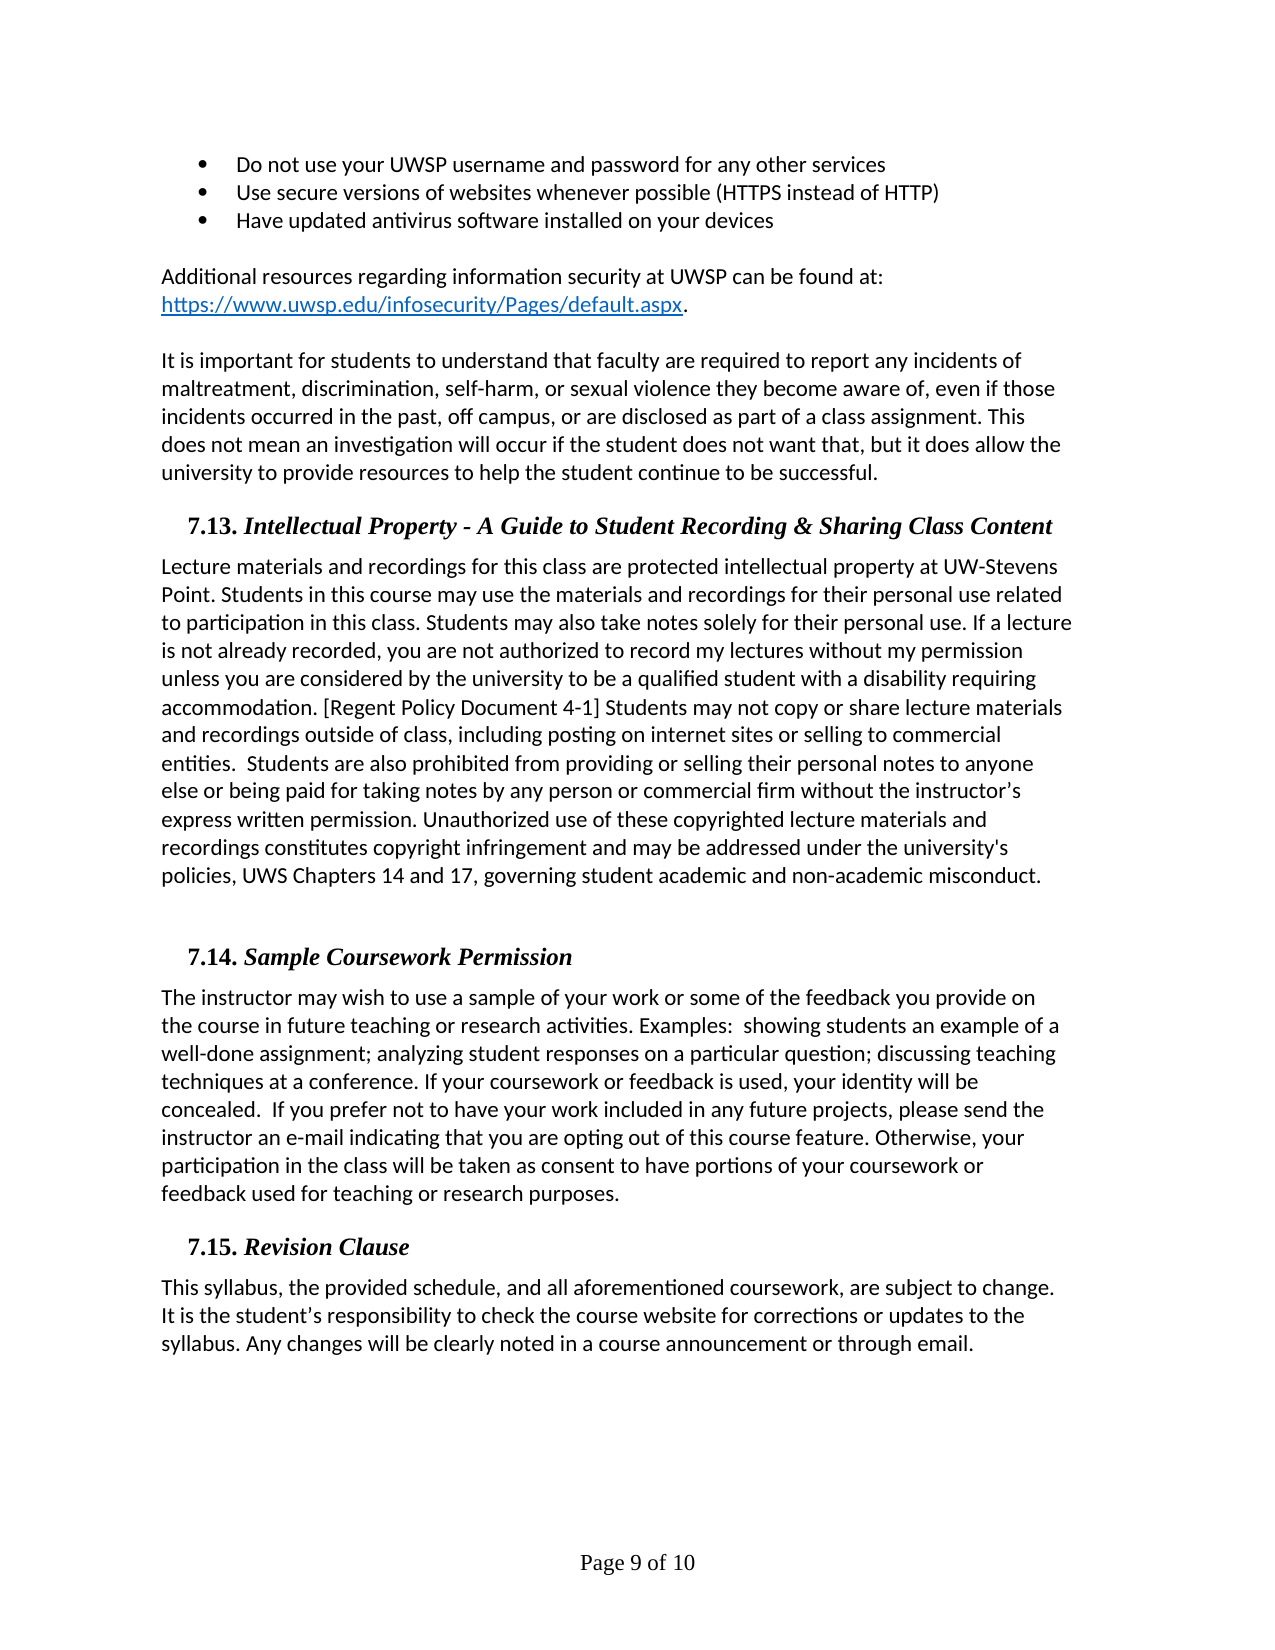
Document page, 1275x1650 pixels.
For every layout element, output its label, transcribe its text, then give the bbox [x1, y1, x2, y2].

table_header This syllabus, the provided schedule, and all aforementioned coursework, are subject to change. It is the student’s responsibility to check the course website for corrections or updates to the syllabus. Any changes will be clearly noted in a course announcement or through email. [150, 1274, 1084, 1357]
table_header Lecture materials and recordings for this class are protected intellectual property at UW-Stevens Point. Students in this course may use the materials and recordings for their personal use related to participation in this class. Students may also take notes solely for their personal use. If a lecture is not already recorded, you are not authorized to record my lectures without my permission unless you are considered by the university to be a qualified student with a disability requiring accommodation. [Regent Policy Document 4-1] Students may not copy or share lecture materials and recordings outside of class, including posting on internet sites or selling to commercial entities. Students are also prohibited from providing or selling their personal notes to anyone else or being paid for taking notes by any person or commercial firm without the instructor’s express written permission. Unauthorized use of these copyrighted lecture materials and recordings constitutes copyright infringement and may be addressed under the university's policies, UWS Chapters 14 and 17, governing student academic and non-academic misconduct. [150, 553, 1087, 889]
subtitle Sample Coursework Permission [187, 942, 1125, 971]
subtitle Revision Clause [187, 1232, 1125, 1261]
subtitle Intellectual Property - A Guide to Student Recording & Sharing Class Content [187, 511, 1125, 540]
table_header The instructor may wish to use a sample of your work or some of the feedback you provide on the course in future teaching or research activities. Examples: showing students an example of a well-done assignment; analyzing student responses on a particular question; discussing teaching techniques at a conference. If your coursework or feedback is used, your identity will be concealed. If you prefer not to have your work included in any future projects, please send the instructor an e-mail indicating that you are opting out of this course feature. Otherwise, your participation in the class will be taken as consent to have portions of your coursework or feedback used for teaching or research purposes. [150, 983, 1084, 1207]
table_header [150, 150, 1084, 486]
